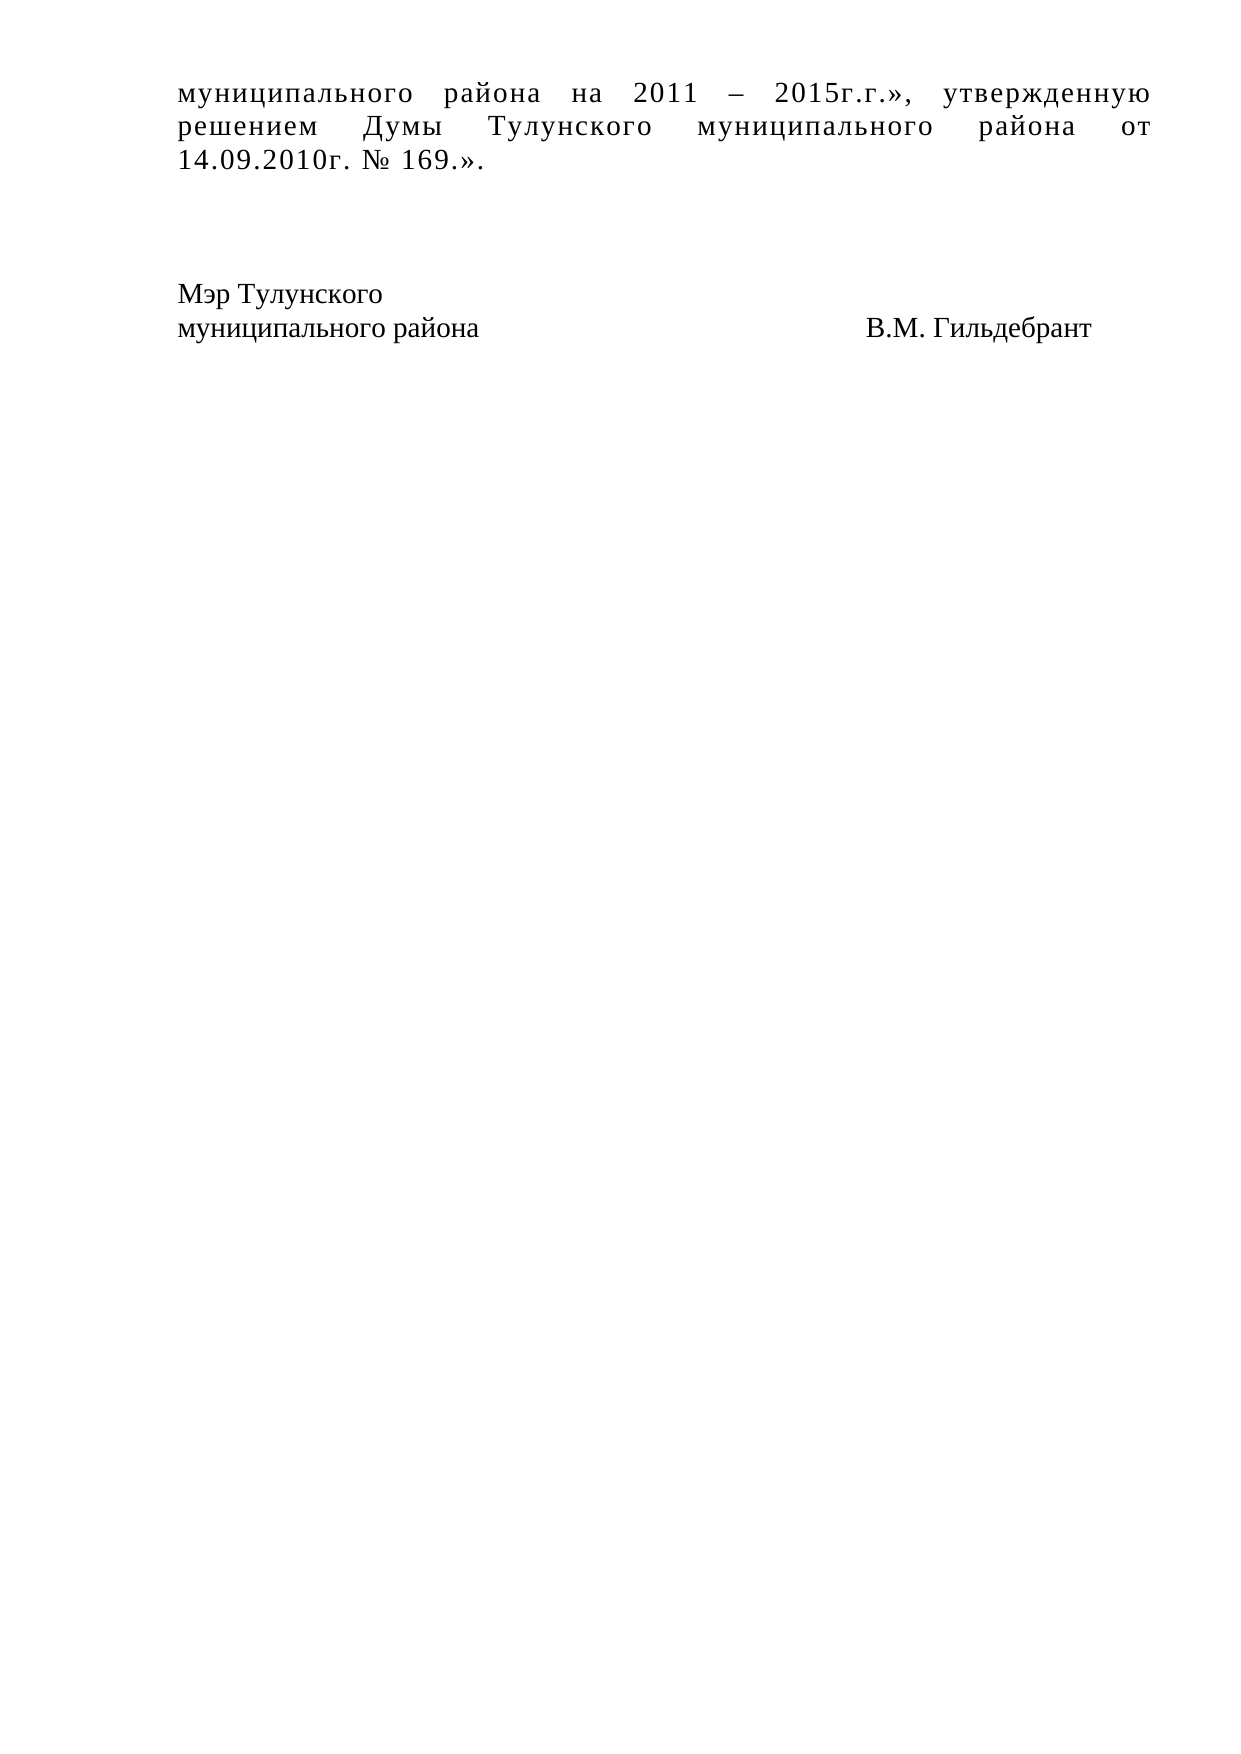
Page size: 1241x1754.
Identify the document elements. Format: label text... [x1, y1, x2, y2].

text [177, 75, 1152, 176]
text Мэр Тулунского муниципального района В.М. Гильдебрант [177, 276, 1152, 343]
